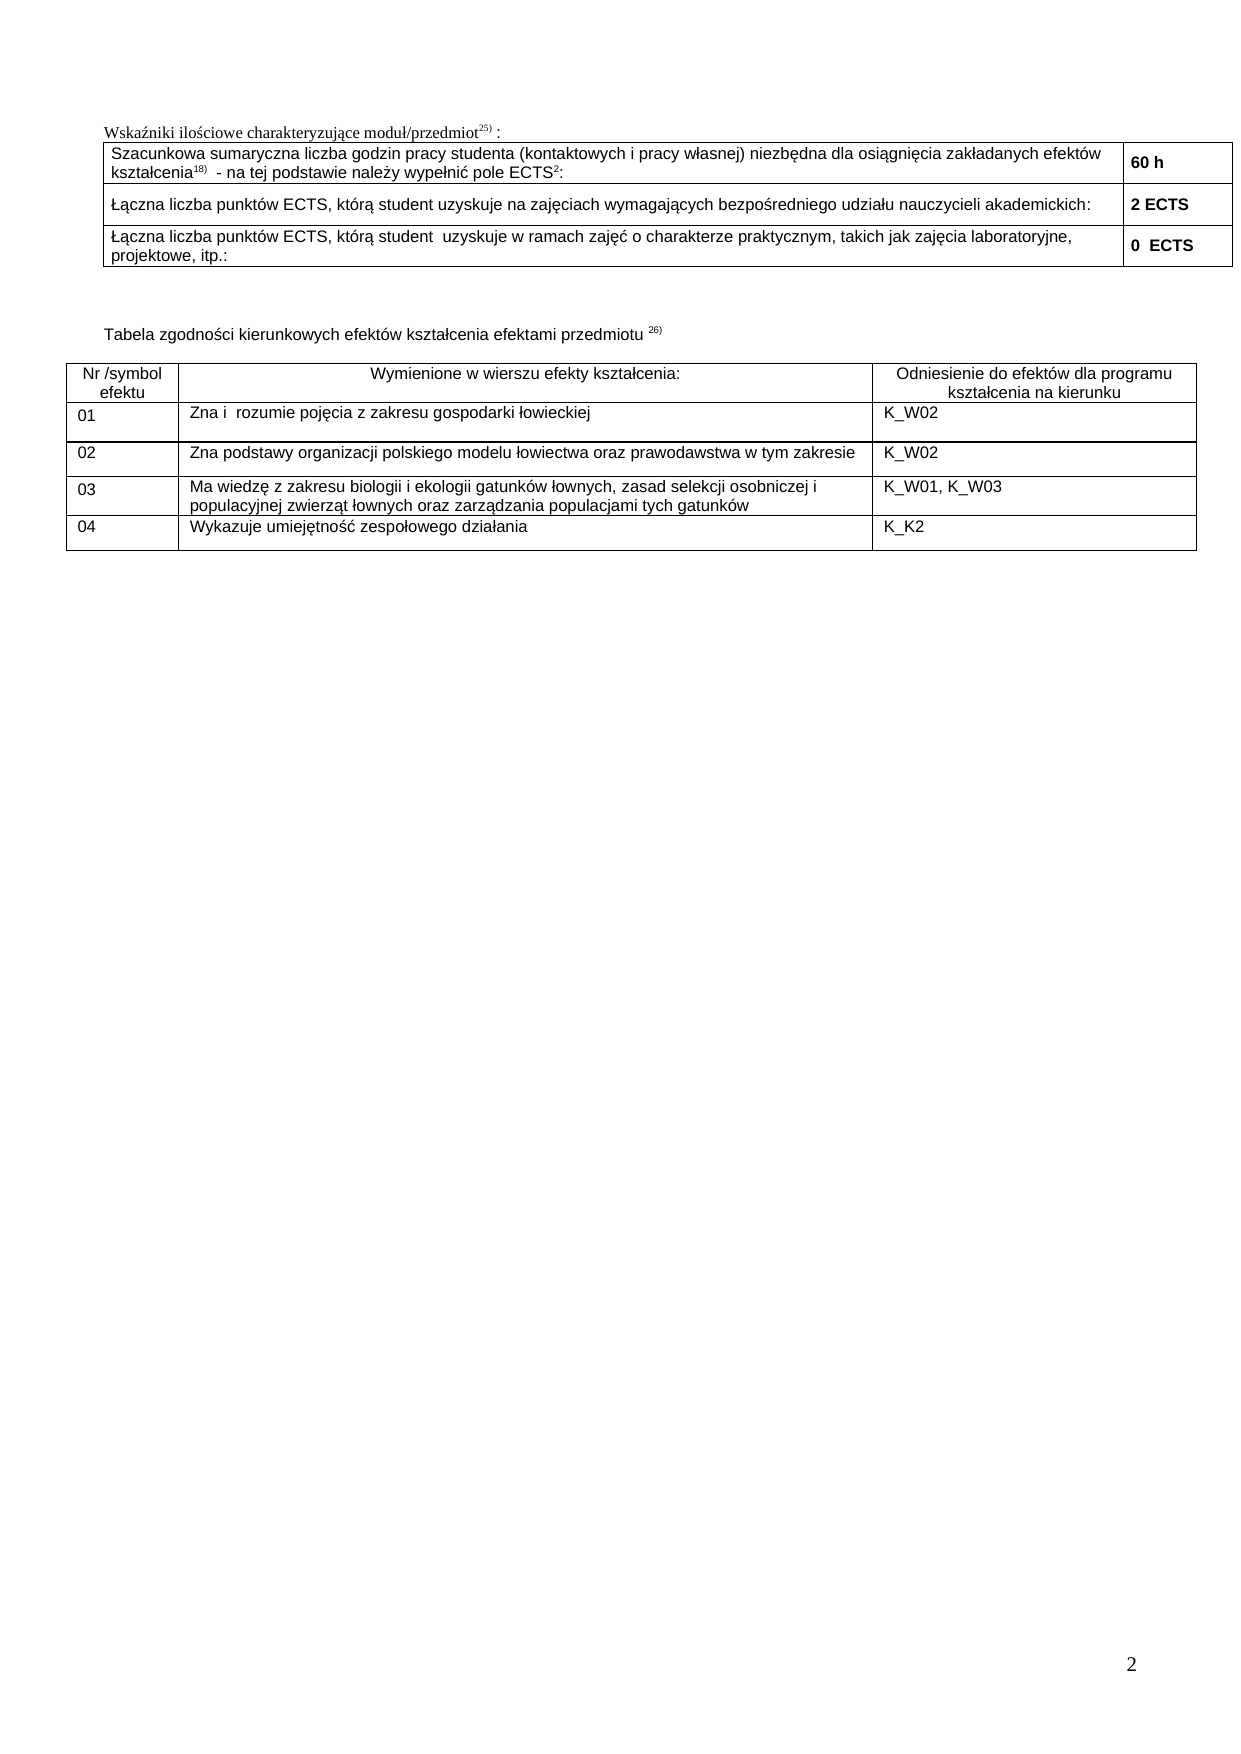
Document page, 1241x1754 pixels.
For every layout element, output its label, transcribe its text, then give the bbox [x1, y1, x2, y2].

table_header Szacunkowa sumaryczna liczba godzin pracy studenta (kontaktowych i pracy własnej) niezbędna dla osiągnięcia zakładanych efektów kształcenia18) - na tej podstawie należy wypełnić pole ECTS2: [104, 143, 1123, 183]
table_cell 2 ECTS [1124, 184, 1232, 224]
text Wskaźniki ilościowe charakteryzujące moduł/przedmiot25) : [103, 123, 1137, 142]
table_cell 0 ECTS [1124, 226, 1232, 266]
table_cell K_W01, K_W03 [873, 477, 1196, 515]
table_header Odniesienie do efektów dla programu kształcenia na kierunku [873, 364, 1196, 402]
table_cell 02 [67, 443, 178, 476]
table_header Wymienione w wierszu efekty kształcenia: [179, 364, 872, 402]
table_cell Łączna liczba punktów ECTS, którą student uzyskuje w ramach zajęć o charakterze praktycznym, takich jak zajęcia laboratoryjne, projektowe, itp.: [104, 226, 1123, 266]
table_cell Wykazuje umiejętność zespołowego działania [179, 516, 872, 550]
table_cell 01 [67, 403, 178, 441]
table_cell Ma wiedzę z zakresu biologii i ekologii gatunków łownych, zasad selekcji osobniczej i populacyjnej zwierząt łownych oraz zarządzania populacjami tych gatunków [179, 477, 872, 515]
table_header 60 h [1124, 143, 1232, 183]
table_cell K_W02 [873, 403, 1196, 441]
text Tabela zgodności kierunkowych efektów kształcenia efektami przedmiotu 26) [103, 324, 1137, 343]
table_header Nr /symbol efektu [67, 364, 178, 402]
table_cell 03 [67, 477, 178, 515]
table_cell Zna podstawy organizacji polskiego modelu łowiectwa oraz prawodawstwa w tym zakresie [179, 443, 872, 476]
table_cell K_W02 [873, 443, 1196, 476]
table_cell K_K2 [873, 516, 1196, 550]
table_cell Łączna liczba punktów ECTS, którą student uzyskuje na zajęciach wymagających bezpośredniego udziału nauczycieli akademickich: [104, 184, 1123, 224]
table_cell Zna i rozumie pojęcia z zakresu gospodarki łowieckiej [179, 403, 872, 441]
table_cell 04 [67, 516, 178, 550]
